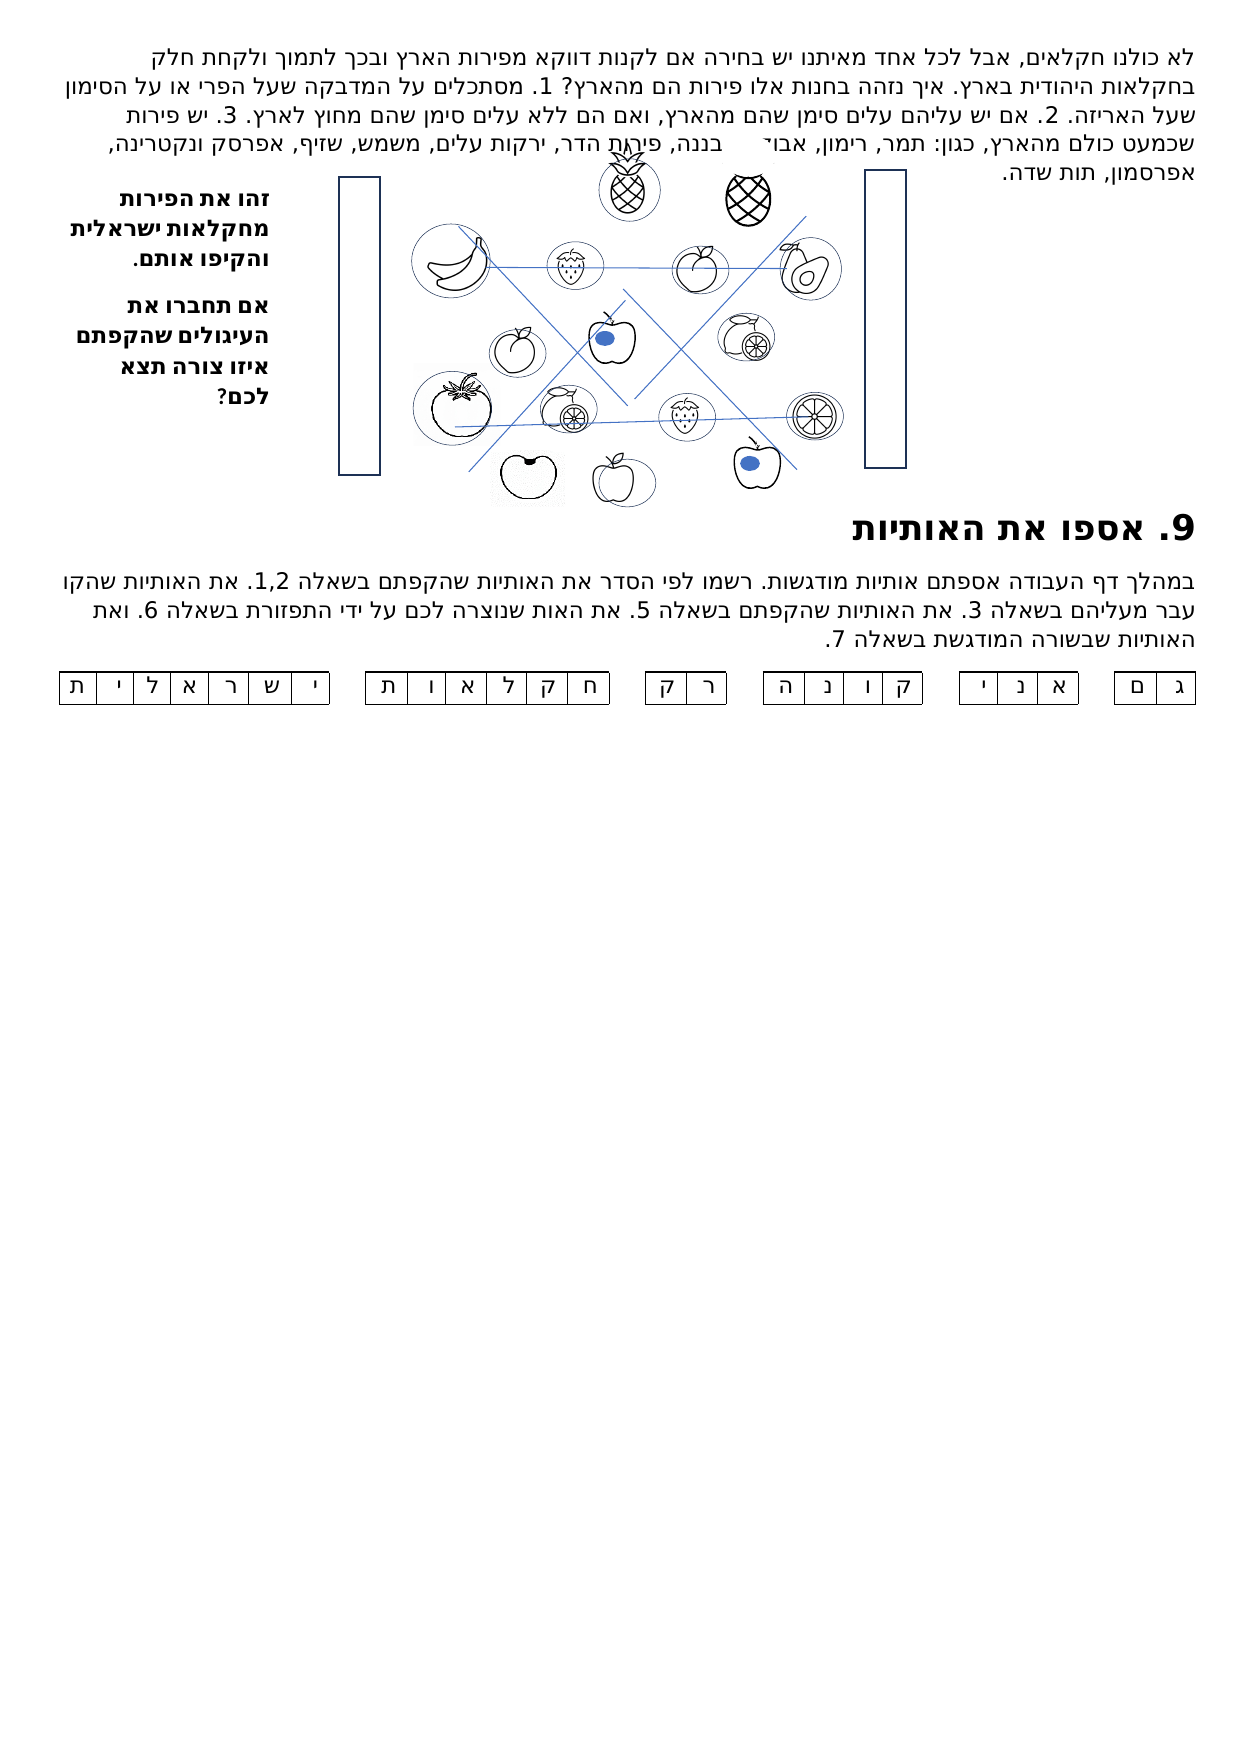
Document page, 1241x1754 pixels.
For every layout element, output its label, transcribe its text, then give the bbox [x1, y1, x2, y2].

table_header ם [1115, 673, 1156, 704]
table_header ג [1157, 673, 1195, 704]
picture [667, 269, 726, 298]
table_header א [446, 673, 486, 704]
picture [591, 141, 664, 215]
picture [781, 239, 835, 299]
picture [788, 390, 841, 406]
table_header [923, 673, 959, 704]
picture [546, 241, 570, 262]
table_header א [1038, 673, 1078, 704]
table_header ק [883, 673, 922, 704]
picture [788, 393, 841, 439]
text לא כולנו חקלאים, אבל לכל אחד מאיתנו יש בחירה אם לקנות דווקא מפירות הארץ ובכך לתמוך ולקחת חלק בחקלאות היהודית בארץ. איך נזהה בחנות אלו פירות הם מהארץ? 1. מסתכלים על המדבקה שעל הפרי או על הסימון שעל האריזה. 2. אם יש עליהם עלים סימן שהם מהארץ, ואם הם ללא עלים סימן שהם מחוץ לארץ. 3. יש פירות שכמעט כולם מהארץ, כגון: תמר, רימון, אבוקדו, בננה, פירות הדר, ירקות עלים, משמש, שזיף, אפרסק ונקטרינה, אפרסמון, תות שדה. [59, 44, 1196, 186]
table_header [727, 673, 763, 704]
table_header י [97, 673, 133, 704]
picture [490, 330, 544, 376]
picture [473, 229, 492, 260]
table_header נ [805, 673, 843, 704]
table_header א [171, 673, 208, 704]
text 9. אספו את האותיות [59, 507, 1196, 548]
table_header ו [408, 673, 445, 704]
picture [463, 229, 489, 256]
picture [413, 320, 544, 425]
picture [775, 239, 783, 247]
picture [660, 390, 710, 407]
picture [414, 372, 491, 444]
picture [540, 385, 560, 403]
table_header ו [844, 673, 882, 704]
picture [494, 439, 501, 446]
picture [824, 239, 835, 248]
picture [755, 313, 773, 326]
picture [660, 421, 710, 440]
table_header י [292, 673, 329, 704]
picture [422, 229, 489, 297]
picture [577, 385, 591, 392]
picture [775, 270, 799, 299]
picture [722, 348, 773, 364]
picture [667, 239, 726, 267]
table_header נ [998, 673, 1037, 704]
picture [413, 417, 446, 446]
text במהלך דף העבודה אספתם אותיות מודגשות. רשמו לפי הסדר את האותיות שהקפתם בשאלה 1,2. את האותיות שהקו עבר מעליהם בשאלה 3. את האותיות שהקפתם בשאלה 5. את האות שנוצרה לכם על ידי התפזורת בשאלה 6. ואת האותיות שבשורה המודגשת בשאלה 7. [59, 568, 1196, 653]
table_header ק [527, 673, 567, 704]
table_header [610, 673, 645, 704]
picture [673, 247, 726, 267]
picture [660, 428, 674, 440]
table_header ת [366, 673, 407, 704]
table_header ק [646, 673, 686, 704]
picture [459, 427, 501, 446]
table_header ר [209, 673, 248, 704]
table_header [330, 673, 365, 704]
picture [660, 394, 710, 420]
table_header ל [487, 673, 526, 704]
picture [548, 269, 595, 289]
picture [550, 424, 589, 432]
picture [600, 460, 643, 506]
table_header ש [249, 673, 291, 704]
table_header י [960, 673, 997, 704]
picture [700, 433, 710, 440]
picture [540, 425, 591, 436]
picture [788, 427, 841, 443]
picture [673, 269, 726, 293]
picture [422, 288, 447, 299]
picture [546, 269, 595, 291]
picture [722, 314, 773, 360]
picture [581, 241, 595, 247]
table_header ח [568, 673, 609, 704]
table_header ר [687, 673, 726, 704]
picture [541, 386, 591, 423]
picture [583, 447, 643, 507]
table_header [1079, 673, 1114, 704]
table_header ל [134, 673, 170, 704]
picture [823, 290, 835, 299]
picture [775, 239, 798, 267]
picture [600, 160, 659, 215]
picture [489, 448, 566, 507]
table_header ה [764, 673, 804, 704]
picture [548, 243, 595, 267]
picture [722, 313, 738, 323]
table_header ת [60, 673, 96, 704]
picture [454, 268, 492, 299]
